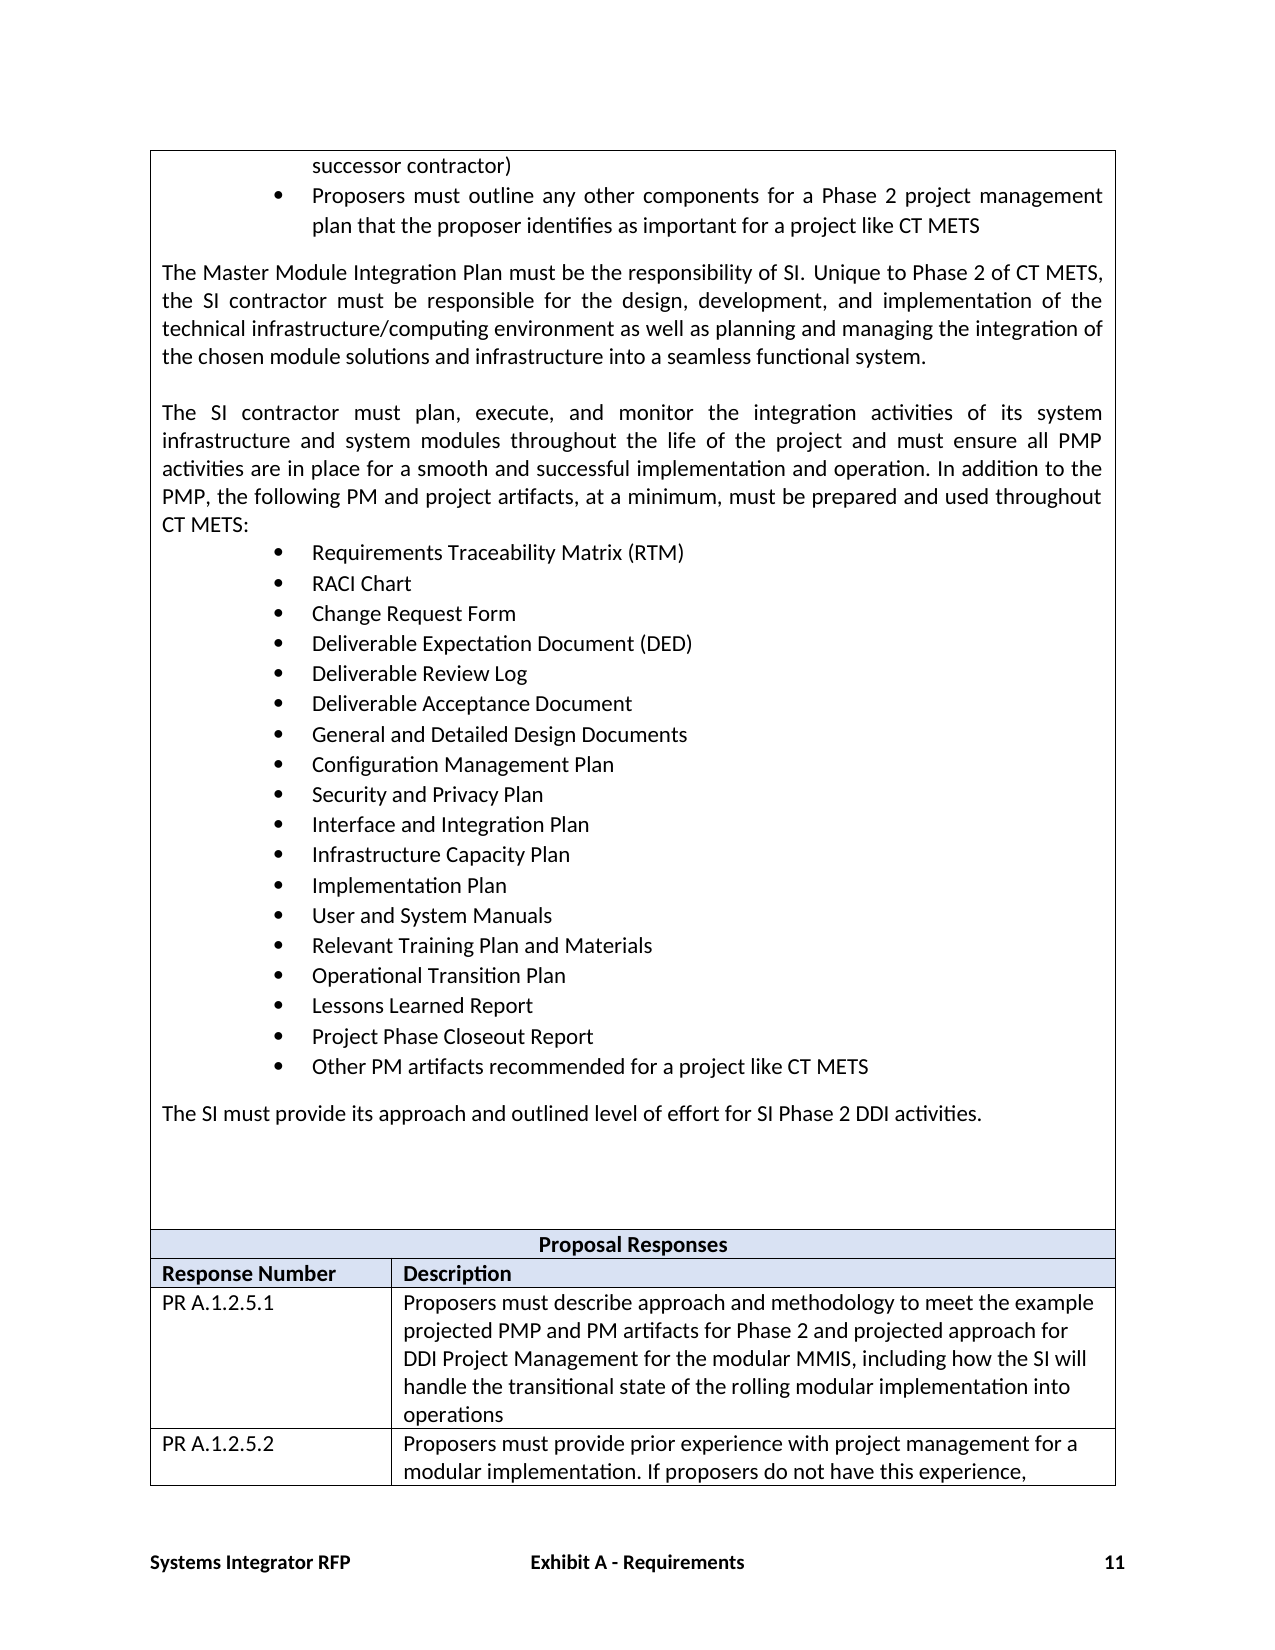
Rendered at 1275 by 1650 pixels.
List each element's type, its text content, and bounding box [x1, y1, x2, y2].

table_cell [151, 151, 1115, 1229]
table_cell Proposers must describe approach and methodology to meet the example projected PMP and PM artifacts for Phase 2 and projected approach for DDI Project Management for the modular MMIS, including how the SI will handle the transitional state of the rolling modular implementation into operations [392, 1288, 1115, 1428]
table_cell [392, 1429, 1115, 1485]
table_cell Description [392, 1259, 1115, 1287]
table_cell Proposal Responses [151, 1230, 1115, 1258]
table_cell Response Number [151, 1259, 391, 1287]
table_cell PR A.1.2.5.2 [151, 1429, 391, 1485]
table_cell PR A.1.2.5.1 [151, 1288, 391, 1428]
